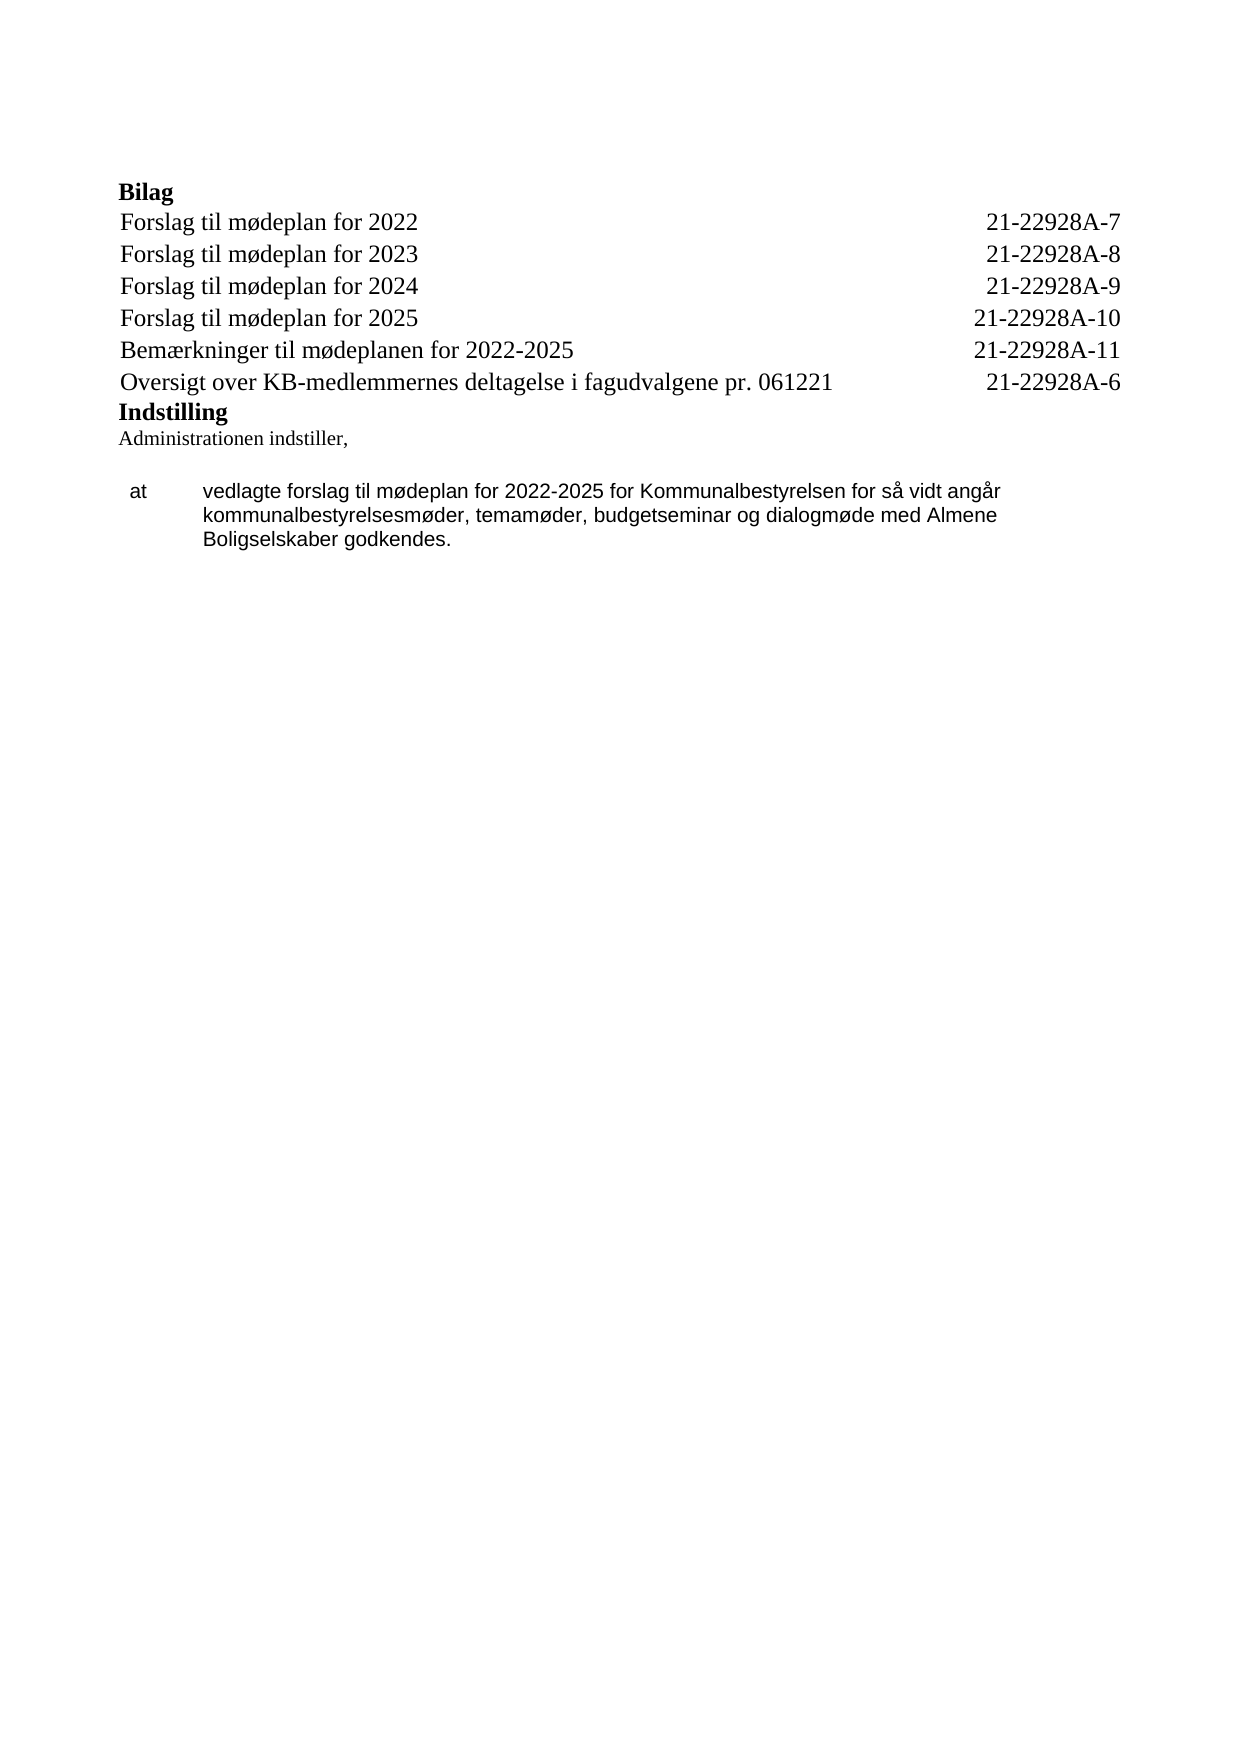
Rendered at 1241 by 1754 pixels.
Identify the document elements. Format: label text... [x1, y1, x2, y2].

table_cell 21-22928A-10 [948, 302, 1122, 333]
table_cell Forslag til mødeplan for 2025 [118, 302, 948, 333]
text Administrationen indstiller, [118, 426, 1122, 450]
table_header vedlagte forslag til mødeplan for 2022-2025 for Kommunalbestyrelsen for så vidt angår kommunalbestyrelsesmøder, temamøder, budgetseminar og dialogmøde med Almene Boligselskaber godkendes. [191, 479, 1121, 551]
table_cell 21-22928A-6 [948, 365, 1122, 397]
table_cell Forslag til mødeplan for 2024 [118, 270, 948, 302]
table_header Forslag til mødeplan for 2022 [118, 206, 948, 238]
table_cell Bemærkninger til mødeplanen for 2022-2025 [118, 334, 948, 365]
table_cell Oversigt over KB-medlemmernes deltagelse i fagudvalgene pr. 061221 [118, 365, 948, 397]
text Indstilling [118, 397, 1122, 426]
table_cell 21-22928A-9 [948, 270, 1122, 302]
text Bilag [118, 177, 1122, 206]
table_cell 21-22928A-11 [948, 334, 1122, 365]
table_cell 21-22928A-8 [948, 238, 1122, 270]
table_header 21-22928A-7 [948, 206, 1122, 238]
table_header at [118, 479, 191, 551]
table_cell Forslag til mødeplan for 2023 [118, 238, 948, 270]
